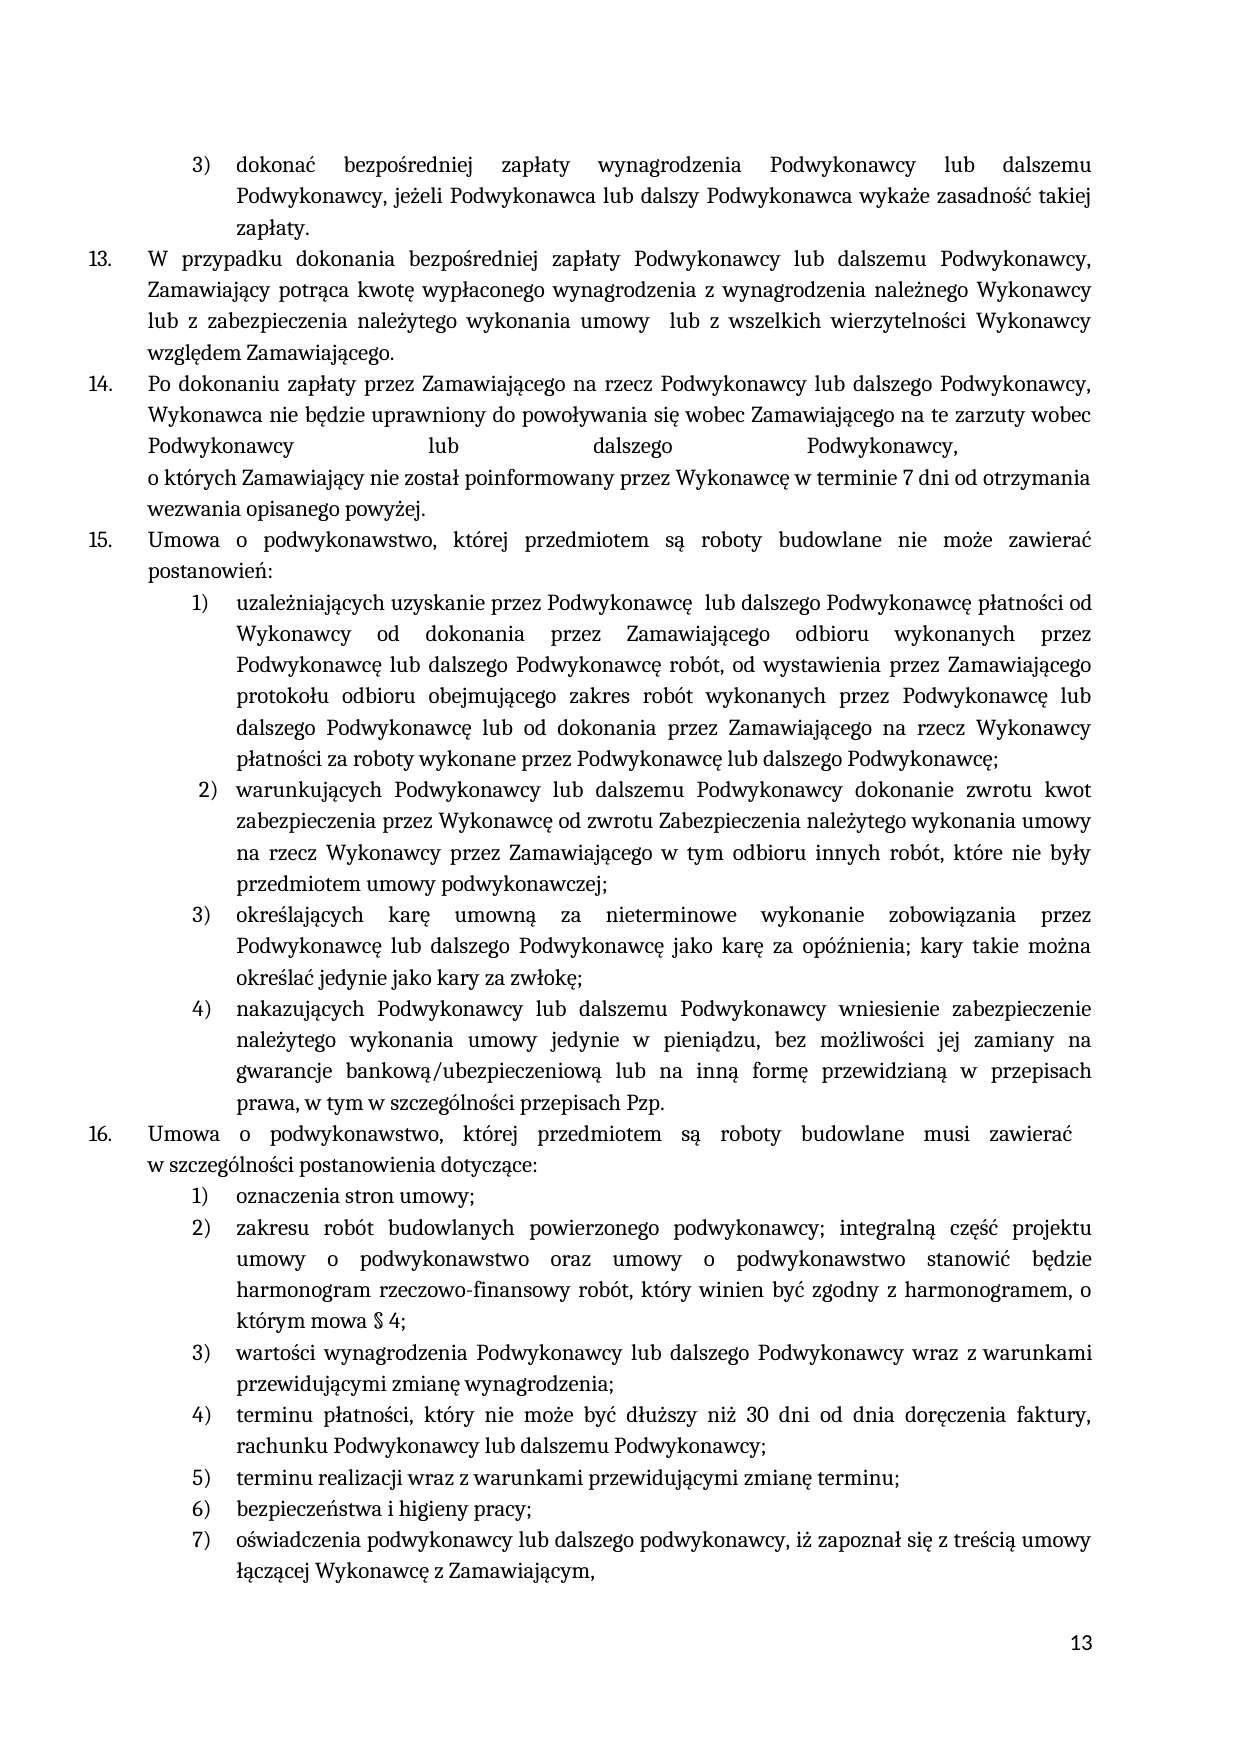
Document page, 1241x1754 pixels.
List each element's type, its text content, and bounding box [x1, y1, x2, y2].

list zakresu robót budowlanych powierzonego podwykonawcy; integralną część projektu umowy o podwykonawstwo oraz umowy o podwykonawstwo stanowić będzie harmonogram rzeczowo-finansowy robót, który winien być zgodny z harmonogramem, o którym mowa § 4; [192, 1210, 1093, 1335]
list określających karę umowną za nieterminowe wykonanie zobowiązania przez Podwykonawcę lub dalszego Podwykonawcę jako karę za opóźnienia; kary takie można określać jedynie jako kary za zwłokę; [192, 898, 1093, 991]
list wartości wynagrodzenia Podwykonawcy lub dalszego Podwykonawcy wraz z warunkami przewidującymi zmianę wynagrodzenia; [192, 1335, 1093, 1398]
list warunkujących Podwykonawcy lub dalszemu Podwykonawcy dokonanie zwrotu kwot zabezpieczenia przez Wykonawcę od zwrotu Zabezpieczenia należytego wykonania umowy na rzecz Wykonawcy przez Zamawiającego w tym odbioru innych robót, które nie były przedmiotem umowy podwykonawczej; [199, 773, 1093, 898]
list nakazujących Podwykonawcy lub dalszemu Podwykonawcy wniesienie zabezpieczenie należytego wykonania umowy jedynie w pieniądzu, bez możliwości jej zamiany na gwarancje bankową/ubezpieczeniową lub na inną formę przewidzianą w przepisach prawa, w tym w szczególności przepisach Pzp. [192, 991, 1093, 1116]
list bezpieczeństwa i higieny pracy; [192, 1491, 1093, 1523]
text 3) dokonać bezpośredniej zapłaty wynagrodzenia Podwykonawcy lub dalszemu Podwykonawcy, jeżeli Podwykonawca lub dalszy Podwykonawca wykaże zasadność takiej zapłaty. [192, 148, 1093, 241]
list Umowa o podwykonawstwo, której przedmiotem są roboty budowlane musi zawierać w szczególności postanowienia dotyczące: [88, 1116, 1093, 1179]
list Umowa o podwykonawstwo, której przedmiotem są roboty budowlane nie może zawierać postanowień: [88, 523, 1093, 585]
list oznaczenia stron umowy; [192, 1179, 1093, 1210]
list terminu płatności, który nie może być dłuższy niż 30 dni od dnia doręczenia faktury, rachunku Podwykonawcy lub dalszemu Podwykonawcy; [192, 1398, 1093, 1460]
list terminu realizacji wraz z warunkami przewidującymi zmianę terminu; [192, 1460, 1093, 1491]
list W przypadku dokonania bezpośredniej zapłaty Podwykonawcy lub dalszemu Podwykonawcy, Zamawiający potrąca kwotę wypłaconego wynagrodzenia z wynagrodzenia należnego Wykonawcy lub z zabezpieczenia należytego wykonania umowy lub z wszelkich wierzytelności Wykonawcy względem Zamawiającego. [88, 241, 1093, 366]
list Po dokonaniu zapłaty przez Zamawiającego na rzecz Podwykonawcy lub dalszego Podwykonawcy, Wykonawca nie będzie uprawniony do powoływania się wobec Zamawiającego na te zarzuty wobec Podwykonawcy lub dalszego Podwykonawcy, o których Zamawiający nie został poinformowany przez Wykonawcę w terminie 7 dni od otrzymania wezwania opisanego powyżej. [88, 366, 1093, 523]
list oświadczenia podwykonawcy lub dalszego podwykonawcy, iż zapoznał się z treścią umowy łączącej Wykonawcę z Zamawiającym, [192, 1523, 1093, 1585]
list uzależniających uzyskanie przez Podwykonawcę lub dalszego Podwykonawcę płatności od Wykonawcy od dokonania przez Zamawiającego odbioru wykonanych przez Podwykonawcę lub dalszego Podwykonawcę robót, od wystawienia przez Zamawiającego protokołu odbioru obejmującego zakres robót wykonanych przez Podwykonawcę lub dalszego Podwykonawcę lub od dokonania przez Zamawiającego na rzecz Wykonawcy płatności za roboty wykonane przez Podwykonawcę lub dalszego Podwykonawcę; [192, 585, 1093, 773]
